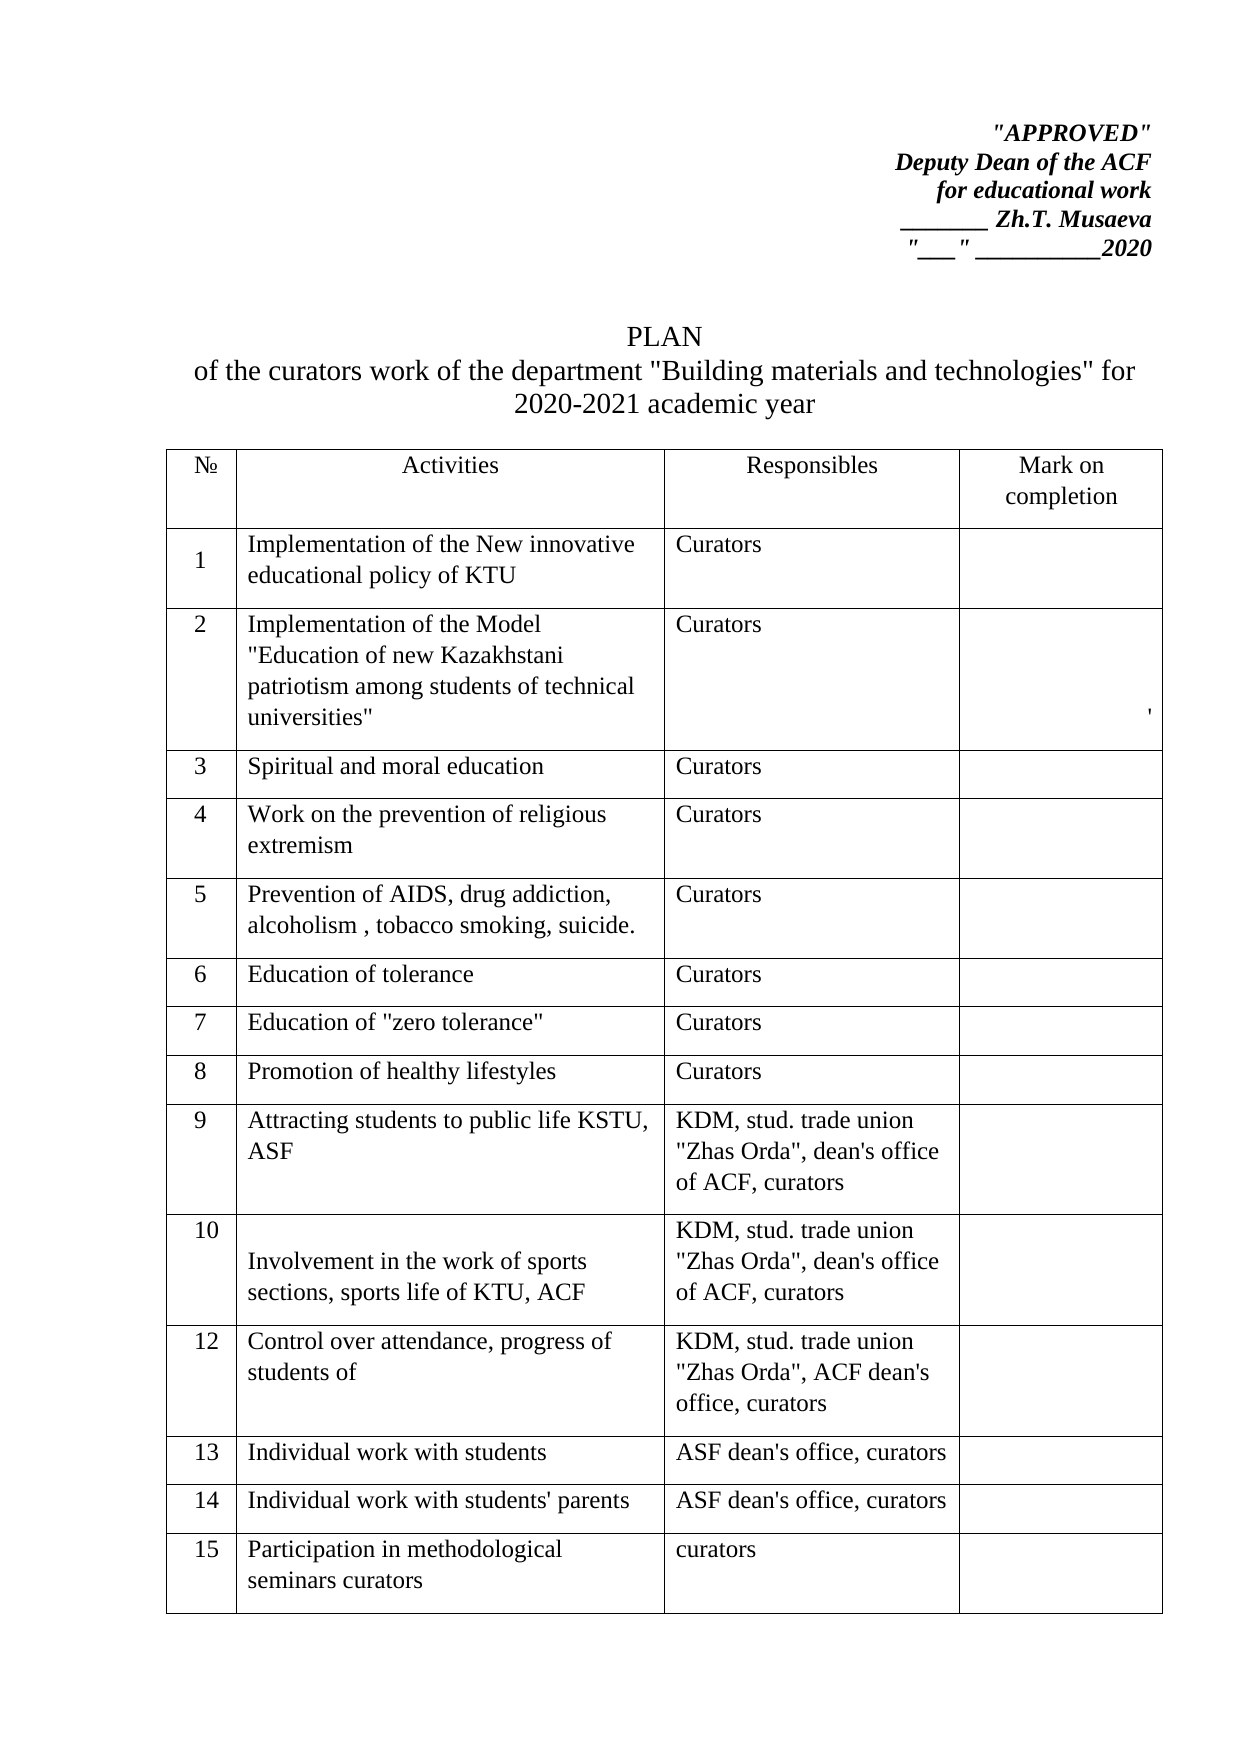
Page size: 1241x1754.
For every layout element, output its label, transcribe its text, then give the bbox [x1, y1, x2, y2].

table_cell 1 [167, 529, 236, 608]
text _______ Zh.T. Musaeva [177, 204, 1152, 233]
table_cell [960, 751, 1162, 798]
table_cell Education of "zero tolerance" [237, 1007, 664, 1055]
table_cell [960, 799, 1162, 878]
table_cell [960, 1105, 1162, 1214]
table_cell Implementation of the New innovative educational policy of KTU [237, 529, 664, 608]
table_cell 7 [167, 1007, 236, 1055]
table_cell [960, 529, 1162, 608]
table_cell 8 [167, 1056, 236, 1104]
table_cell 4 [167, 799, 236, 878]
table_cell [960, 1534, 1162, 1613]
table_cell Attracting students to public life KSTU, ASF [237, 1105, 664, 1214]
table_cell Curators [665, 751, 959, 798]
table_cell 14 [167, 1485, 236, 1533]
table_cell ASF dean's office, curators [665, 1485, 959, 1533]
table_cell Education of tolerance [237, 959, 664, 1006]
table_cell 6 [167, 959, 236, 1006]
table_cell 3 [167, 751, 236, 798]
table_cell Prevention of AIDS, drug addiction, alcoholism , tobacco smoking, suicide. [237, 879, 664, 957]
table_cell Curators [665, 1056, 959, 1104]
table_cell Curators [665, 879, 959, 957]
text "APPROVED" [177, 118, 1152, 147]
table_cell 15 [167, 1534, 236, 1613]
table_cell Curators [665, 529, 959, 608]
table_cell Individual work with students' parents [237, 1485, 664, 1533]
table_cell KDM, stud. trade union "Zhas Orda", dean's office of ACF, curators [665, 1105, 959, 1214]
table_cell Control over attendance, progress of students of [237, 1326, 664, 1436]
text for educational work [177, 176, 1152, 204]
table_cell [960, 1485, 1162, 1533]
table_header № [167, 450, 236, 528]
table_cell [960, 879, 1162, 957]
table_cell [960, 959, 1162, 1006]
table_cell Curators [665, 959, 959, 1006]
table_cell Individual work with students [237, 1437, 664, 1484]
table_cell 2 [167, 609, 236, 749]
table_cell 10 [167, 1215, 236, 1325]
table_cell Curators [665, 799, 959, 878]
table_cell [960, 1215, 1162, 1325]
table_cell 12 [167, 1326, 236, 1436]
table_cell ' [960, 609, 1162, 749]
table_cell Work on the prevention of religious extremism [237, 799, 664, 878]
table_header Mark on completion [960, 450, 1162, 528]
table_cell [960, 1437, 1162, 1484]
table_cell [960, 1326, 1162, 1436]
table_cell Promotion of healthy lifestyles [237, 1056, 664, 1104]
text Deputy Dean of the ACF [177, 147, 1152, 176]
table_cell KDM, stud. trade union "Zhas Orda", ACF dean's office, curators [665, 1326, 959, 1436]
table_cell [960, 1056, 1162, 1104]
table_cell Participation in methodological seminars curators [237, 1534, 664, 1613]
table_cell 5 [167, 879, 236, 957]
table_cell Curators [665, 1007, 959, 1055]
table_cell Spiritual and moral education [237, 751, 664, 798]
table_cell ASF dean's office, curators [665, 1437, 959, 1484]
text "___" __________2020 [177, 233, 1152, 262]
text PLAN [177, 319, 1152, 353]
table_cell Curators [665, 609, 959, 749]
table_cell curators [665, 1534, 959, 1613]
table_cell [960, 1007, 1162, 1055]
table_cell 9 [167, 1105, 236, 1214]
table_cell KDM, stud. trade union "Zhas Orda", dean's office of ACF, curators [665, 1215, 959, 1325]
table_cell 13 [167, 1437, 236, 1484]
table_cell Involvement in the work of sports sections, sports life of KTU, ACF [237, 1215, 664, 1325]
table_header Responsibles [665, 450, 959, 528]
table_cell Implementation of the Model "Education of new Kazakhstani patriotism among students of technical universities" [237, 609, 664, 749]
text of the curators work of the department "Building materials and technologies" for 2020-2021 academic year [177, 353, 1152, 420]
table_header Activities [237, 450, 664, 528]
